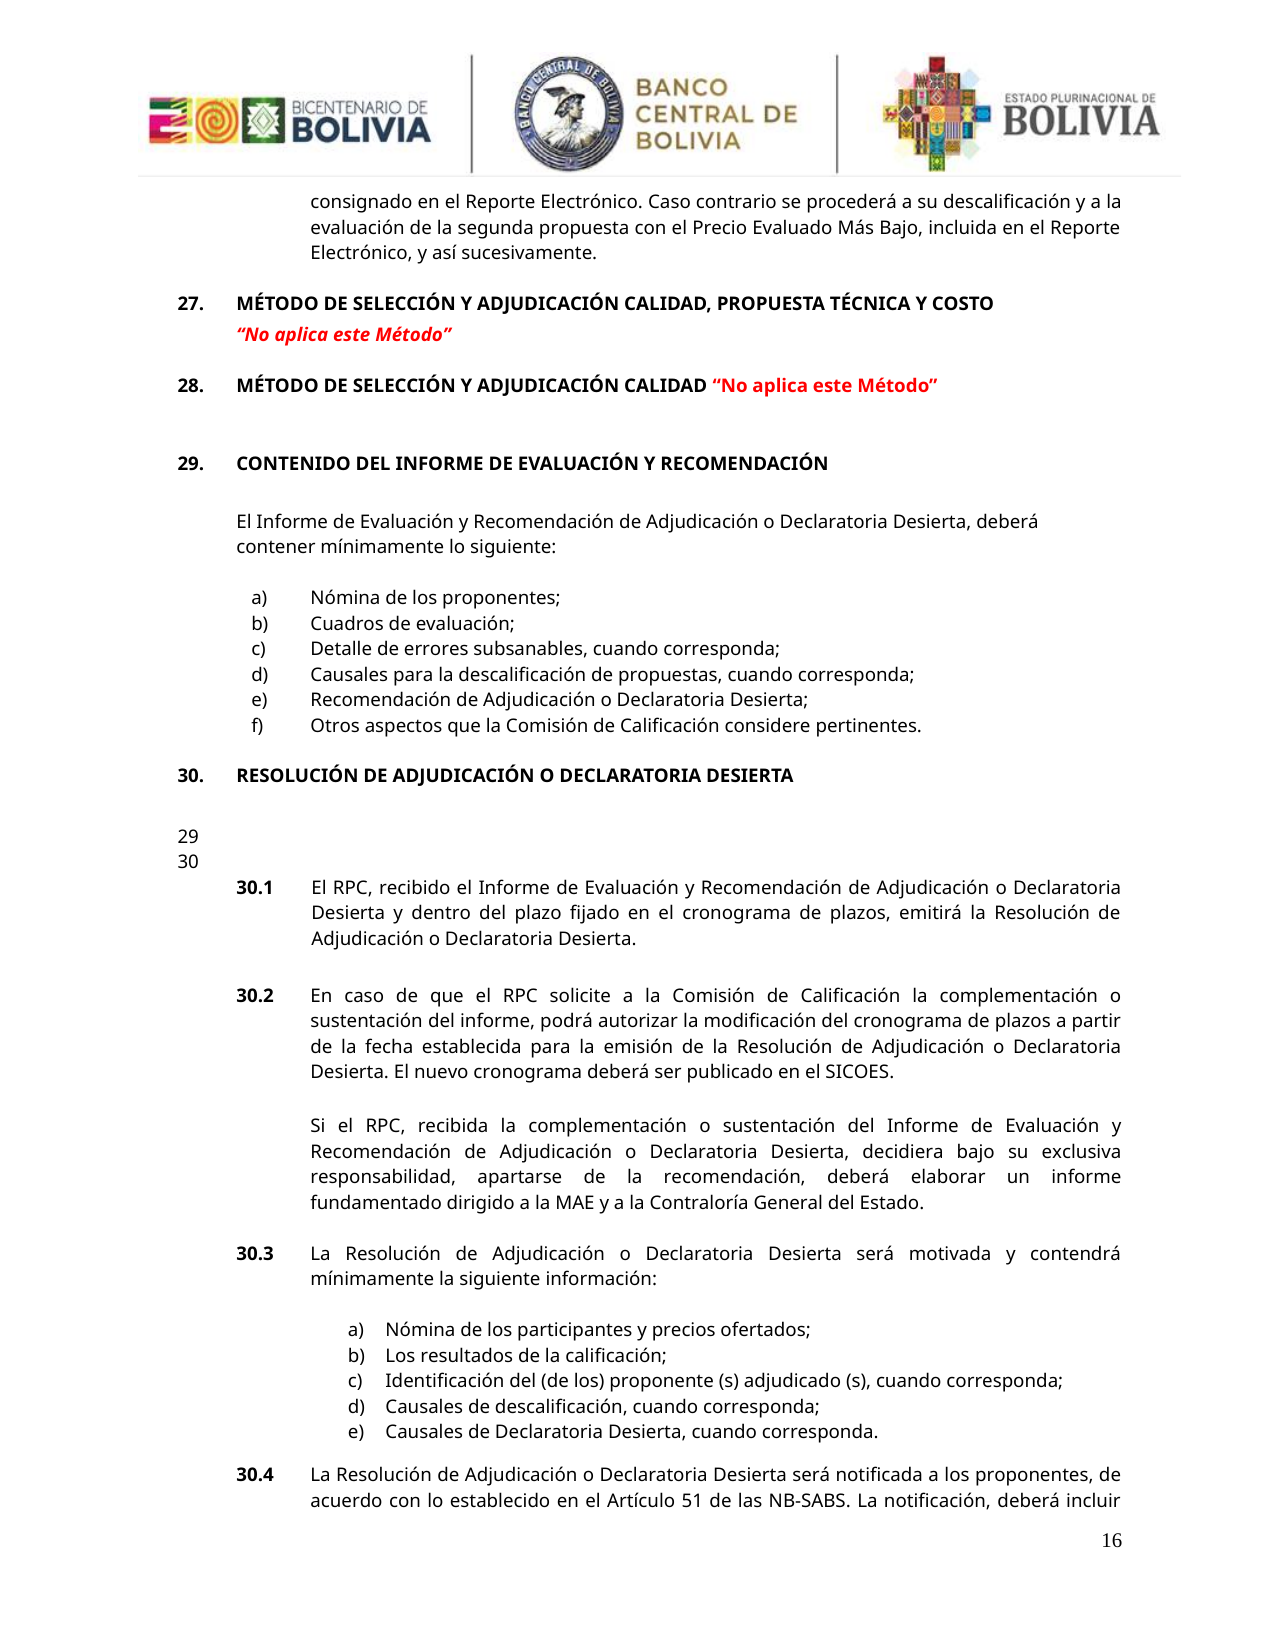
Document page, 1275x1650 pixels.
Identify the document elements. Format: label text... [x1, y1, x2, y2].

list Causales de descalificación, cuando corresponda; [348, 1393, 1122, 1419]
list Otros aspectos que la Comisión de Calificación considere pertinentes. [251, 712, 1122, 738]
list MÉTODO DE SELECCIÓN Y ADJUDICACIÓN CALIDAD “No aplica este Método” [177, 372, 1122, 398]
list RESOLUCIÓN DE ADJUDICACIÓN O DECLARATORIA DESIERTA [177, 763, 1122, 788]
list Identificación del (de los) proponente (s) adjudicado (s), cuando corresponda; [348, 1368, 1122, 1393]
text Si el RPC, recibida la complementación o sustentación del Informe de Evaluación y Recomendación de Adjudicación o Declaratoria Desierta, decidiera bajo su exclusiva responsabilidad, apartarse de la recomendación, deberá elaborar un informe fundamentado dirigido a la MAE y a la Contraloría General del Estado. [236, 1112, 1122, 1214]
list Cuadros de evaluación; [251, 610, 1122, 636]
list La Resolución de Adjudicación o Declaratoria Desierta será motivada y contendrá mínimamente la siguiente información: [236, 1240, 1122, 1291]
list Detalle de errores subsanables, cuando corresponda; [251, 636, 1122, 661]
list Nómina de los participantes y precios ofertados; [348, 1317, 1122, 1342]
list Los resultados de la calificación; [348, 1342, 1122, 1368]
list CONTENIDO DEL INFORME DE EVALUACIÓN Y RECOMENDACIÓN [177, 451, 1122, 476]
list Causales de Declaratoria Desierta, cuando corresponda. [348, 1419, 1122, 1444]
list MÉTODO DE SELECCIÓN Y ADJUDICACIÓN CALIDAD, PROPUESTA TÉCNICA Y COSTO [177, 290, 1122, 316]
list Causales para la descalificación de propuestas, cuando corresponda; [251, 661, 1122, 687]
text “No aplica este Método” [236, 322, 1122, 347]
picture [138, 52, 1182, 177]
text El Informe de Evaluación y Recomendación de Adjudicación o Declaratoria Desierta, deberá contener mínimamente lo siguiente: [236, 508, 1122, 559]
list En caso de que el RPC solicite a la Comisión de Calificación la complementación o sustentación del informe, podrá autorizar la modificación del cronograma de plazos a partir de la fecha establecida para la emisión de la Resolución de Adjudicación o Declaratoria Desierta. El nuevo cronograma deberá ser publicado en el SICOES. [236, 982, 1122, 1084]
list Recomendación de Adjudicación o Declaratoria Desierta; [251, 687, 1122, 712]
list El RPC, recibido el Informe de Evaluación y Recomendación de Adjudicación o Declaratoria Desierta y dentro del plazo fijado en el cronograma de plazos, emitirá la Resolución de Adjudicación o Declaratoria Desierta. [236, 874, 1122, 951]
list Nómina de los proponentes; [251, 584, 1122, 610]
